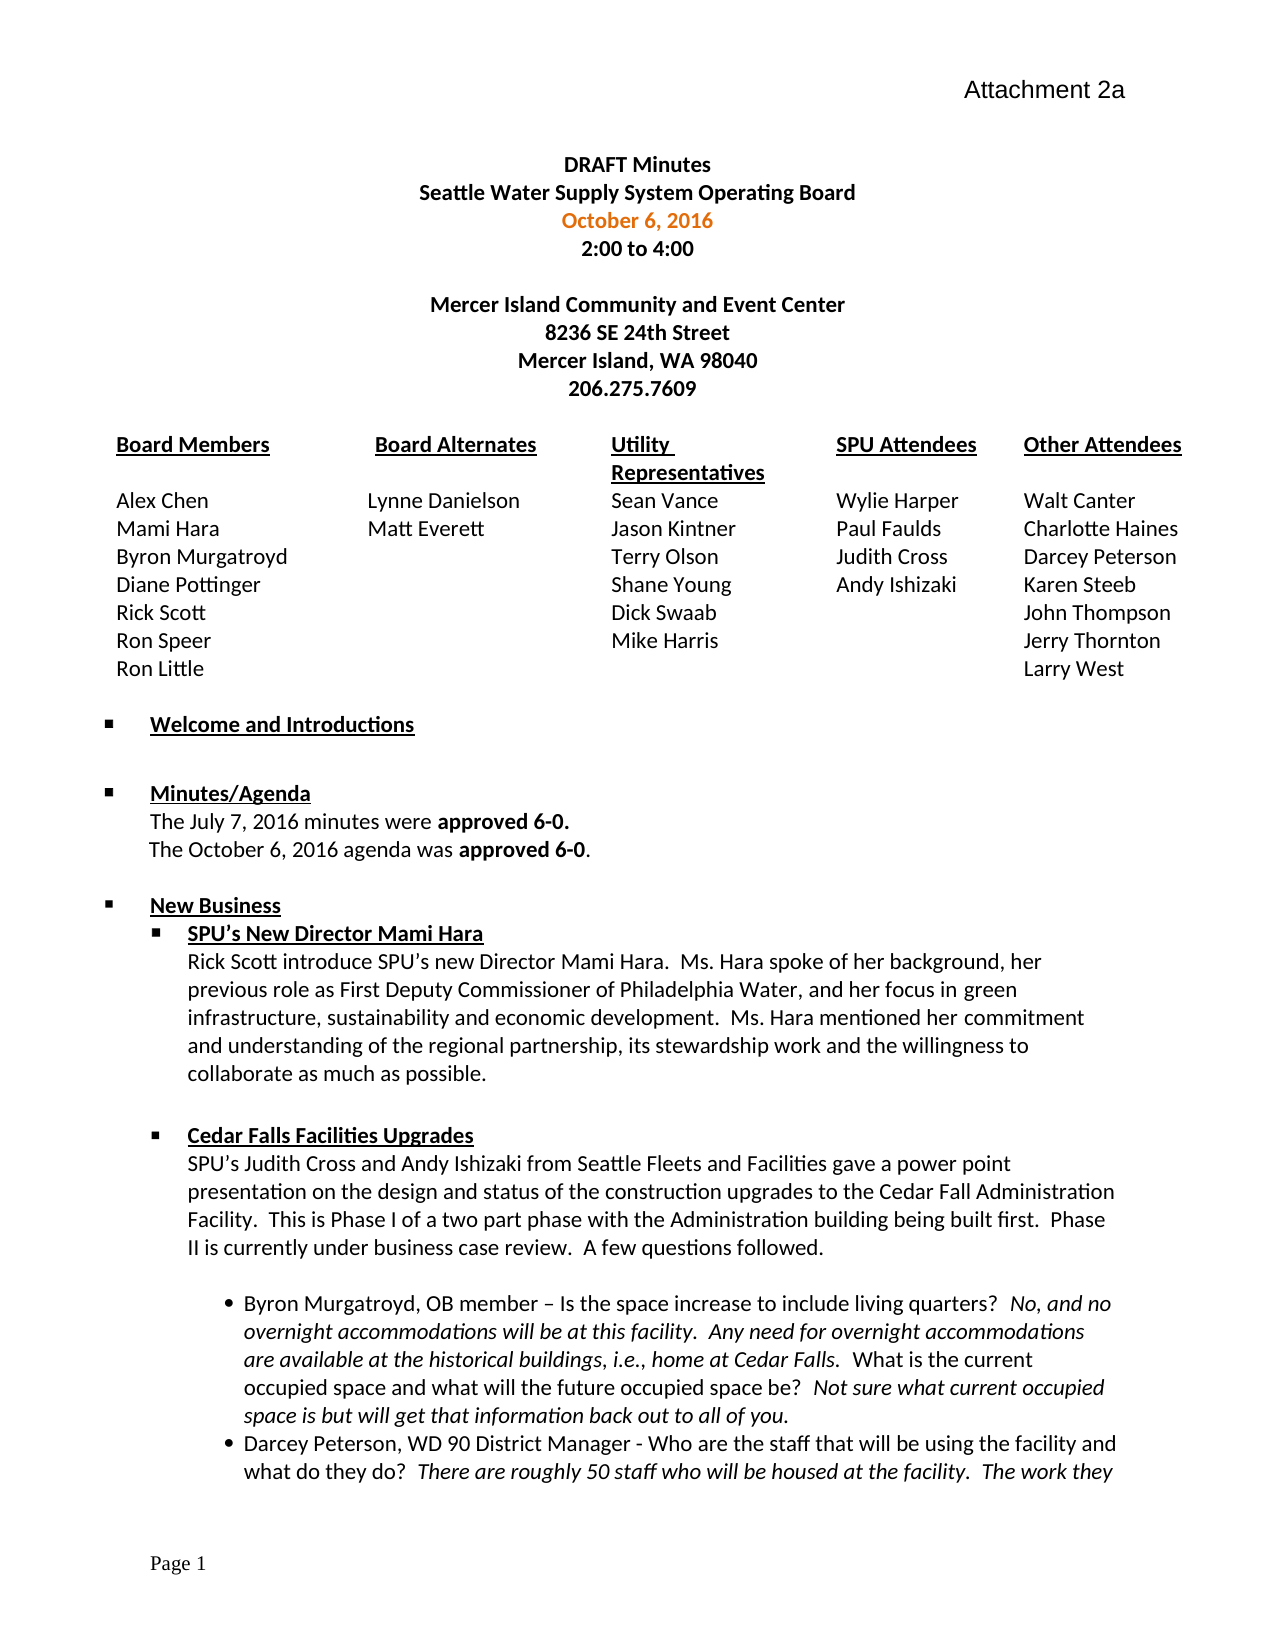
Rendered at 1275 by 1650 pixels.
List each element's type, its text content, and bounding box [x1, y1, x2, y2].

list SPU’s New Director Mami Hara [150, 919, 1121, 947]
list Welcome and Introductions [103, 710, 1125, 738]
title 2:00 to 4:00 [150, 234, 1125, 262]
text Mercer Island, WA 98040 206.275.7609 [150, 346, 1125, 402]
text Mercer Island Community and Event Center [150, 290, 1125, 318]
list Byron Murgatroyd, OB member – Is the space increase to include living quarters? No, and no overnight accommodations will be at this facility. Any need for overnight accommodations are available at the historical buildings, i.e., home at Cedar Falls. What is the current occupied space and what will the future occupied space be? Not sure what current occupied space is but will get that information back out to all of you. [225, 1289, 1121, 1429]
text SPU’s Judith Cross and Andy Ishizaki from Seattle Fleets and Facilities gave a power point presentation on the design and status of the construction upgrades to the Cedar Fall Administration Facility. This is Phase I of a two part phase with the Administration building being built first. Phase II is currently under business case review. A few questions followed. [187, 1149, 1121, 1261]
table_header Other Attendees [1014, 430, 1239, 486]
table_header Utility Representatives [564, 430, 799, 486]
list Cedar Falls Facilities Upgrades [150, 1121, 1140, 1149]
table_cell Sean Vance Jason Kintner Terry Olson Shane Young Dick Swaab Mike Harris [564, 486, 799, 710]
table_cell Wylie Harper Paul Faulds Judith Cross Andy Ishizaki [799, 486, 1014, 710]
table_cell Lynne Danielson Matt Everett [356, 486, 564, 710]
text The July 7, 2016 minutes were approved 6-0. [150, 807, 1125, 835]
table_cell Alex Chen Mami Hara Byron Murgatroyd Diane Pottinger Rick Scott Ron Speer Ron Little [105, 486, 356, 710]
table_cell Walt Canter Charlotte Haines Darcey Peterson Karen Steeb John Thompson Jerry Thornton Larry West [1014, 486, 1239, 710]
list New Business [103, 891, 1125, 919]
list Minutes/Agenda [103, 779, 1125, 807]
table_header SPU Attendees [799, 430, 1014, 486]
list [225, 1429, 1121, 1486]
title October 6, 2016 [150, 206, 1125, 234]
table_header Board Members [105, 430, 356, 486]
table_header Board Alternates [356, 430, 564, 486]
title DRAFT Minutes [150, 150, 1125, 178]
text Rick Scott introduce SPU’s new Director Mami Hara. Ms. Hara spoke of her background, her previous role as First Deputy Commissioner of Philadelphia Water, and her focus in green infrastructure, sustainability and economic development. Ms. Hara mentioned her commitment and understanding of the regional partnership, its stewardship work and the willingness to collaborate as much as possible. [187, 947, 1121, 1087]
title Seattle Water Supply System Operating Board [150, 178, 1125, 206]
text 8236 SE 24th Street [150, 318, 1125, 346]
text The October 6, 2016 agenda was approved 6-0. [112, 835, 1125, 863]
